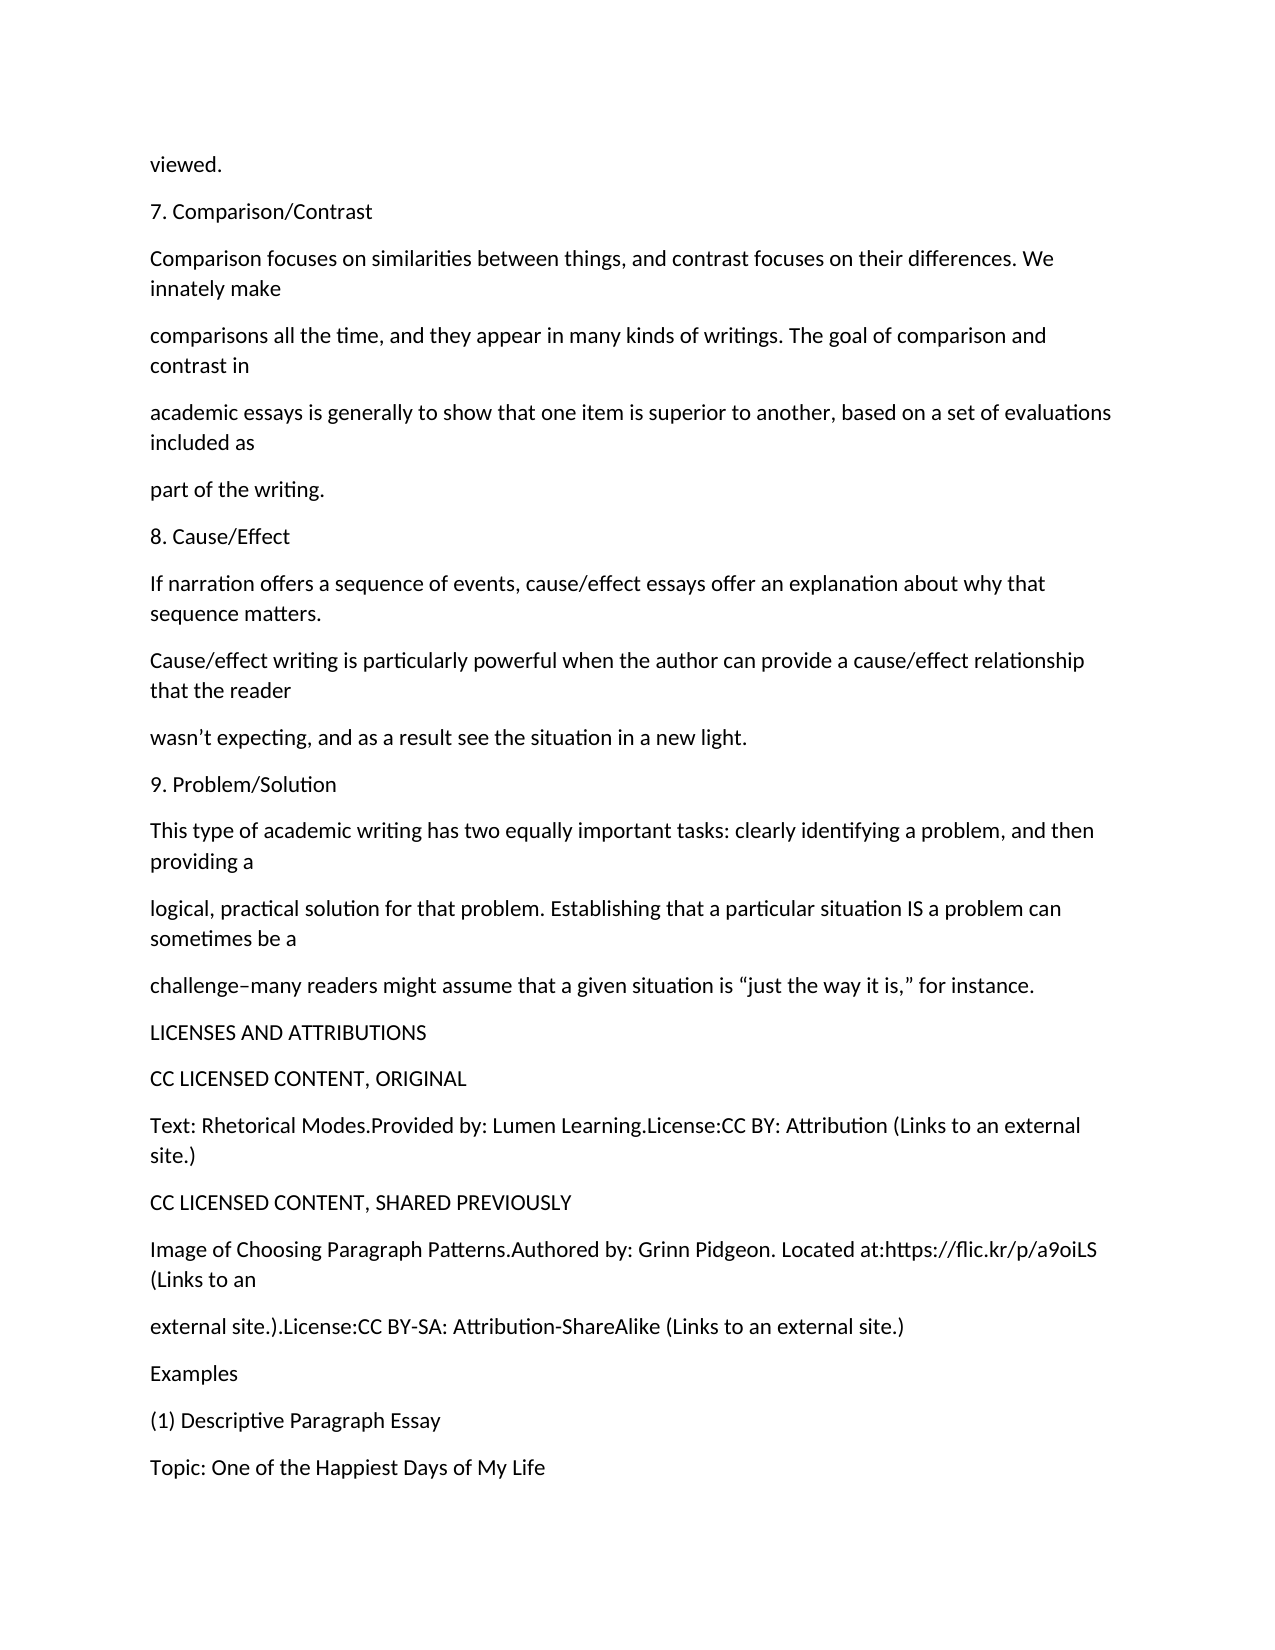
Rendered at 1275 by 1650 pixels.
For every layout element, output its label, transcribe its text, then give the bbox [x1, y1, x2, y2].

text Comparison focuses on similarities between things, and contrast focuses on their differences. We innately make [150, 244, 1125, 302]
text This type of academic writing has two equally important tasks: clearly identifying a problem, and then providing a [150, 817, 1125, 875]
text CC LICENSED CONTENT, SHARED PREVIOUSLY [150, 1188, 1125, 1217]
text comparisons all the time, and they appear in many kinds of writings. The goal of comparison and contrast in [150, 321, 1125, 379]
text 7. Comparison/Contrast [150, 197, 1125, 225]
text logical, practical solution for that problem. Establishing that a particular situation IS a problem can sometimes be a [150, 894, 1125, 952]
text challenge–many readers might assume that a given situation is “just the way it is,” for instance. [150, 971, 1125, 999]
text Image of Choosing Paragraph Patterns.Authored by: Grinn Pidgeon. Located at:https://flic.kr/p/a9oiLS (Links to an [150, 1235, 1125, 1294]
text Text: Rhetorical Modes.Provided by: Lumen Learning.License:CC BY: Attribution (Links to an external site.) [150, 1111, 1125, 1170]
text CC LICENSED CONTENT, ORIGINAL [150, 1064, 1125, 1093]
text Cause/effect writing is particularly powerful when the author can provide a cause/effect relationship that the reader [150, 646, 1125, 704]
text wasn’t expecting, and as a result see the situation in a new light. [150, 723, 1125, 751]
text Topic: One of the Happiest Days of My Life [150, 1453, 1125, 1481]
text 8. Cause/Effect [150, 522, 1125, 550]
text LICENSES AND ATTRIBUTIONS [150, 1018, 1125, 1046]
text (1) Descriptive Paragraph Essay [150, 1406, 1125, 1434]
text If narration offers a sequence of events, cause/effect essays offer an explanation about why that sequence matters. [150, 569, 1125, 627]
text part of the writing. [150, 475, 1125, 503]
text viewed. [150, 150, 1125, 178]
text external site.).License:CC BY-SA: Attribution-ShareAlike (Links to an external site.) [150, 1312, 1125, 1341]
text 9. Problem/Solution [150, 770, 1125, 798]
text academic essays is generally to show that one item is superior to another, based on a set of evaluations included as [150, 398, 1125, 456]
text Examples [150, 1359, 1125, 1387]
